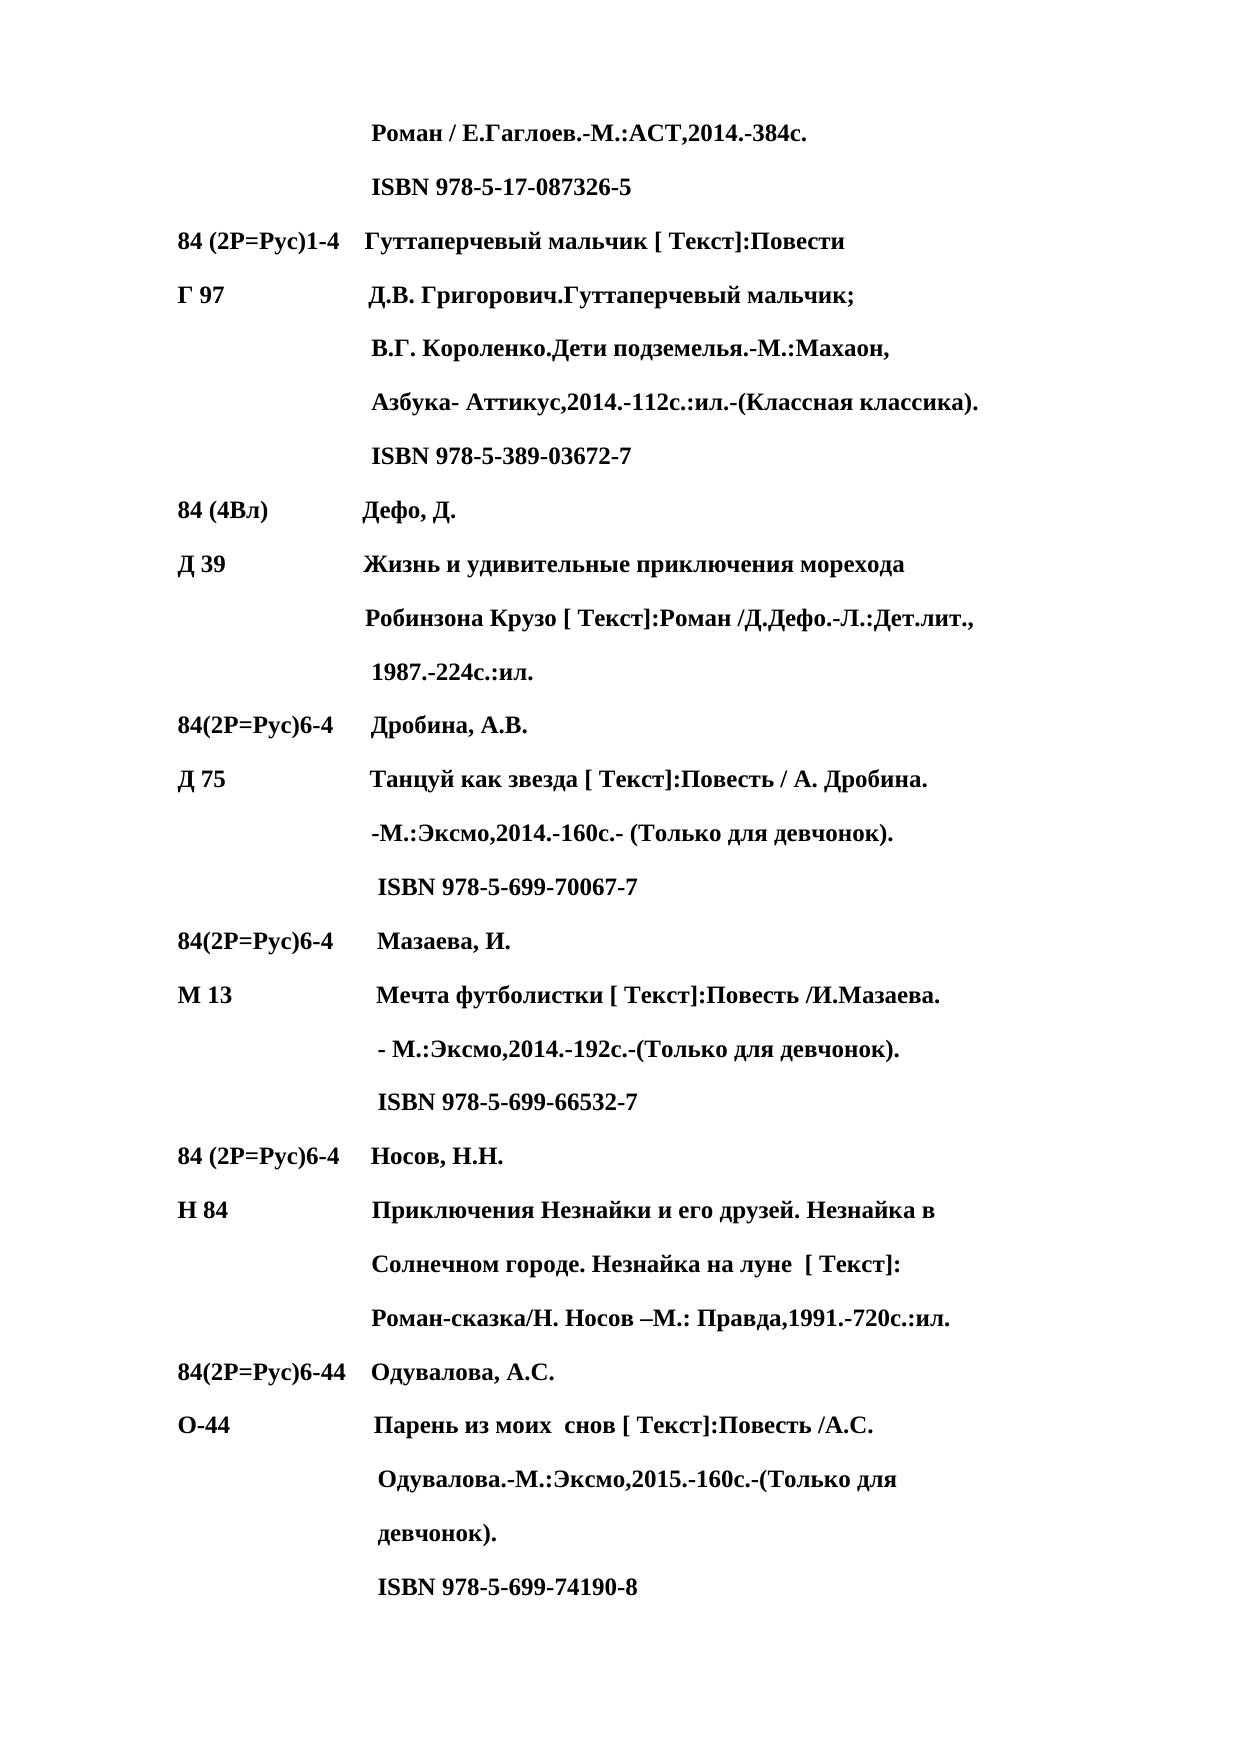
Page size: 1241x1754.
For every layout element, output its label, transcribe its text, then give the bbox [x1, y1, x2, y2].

text ISBN 978-5-389-03672-7 [177, 441, 1152, 470]
text Робинзона Крузо [ Текст]:Роман /Д.Дефо.-Л.:Дет.лит., [177, 603, 1152, 632]
text 84(2Р=Рус)6-4 Дробина, А.В. [177, 711, 1152, 739]
text ISBN 978-5-699-70067-7 [177, 872, 1152, 901]
text В.Г. Короленко.Дети подземелья.-М.:Махаон, [177, 333, 1152, 362]
text 84 (2Р=Рус)1-4 Гуттаперчевый мальчик [ Текст]:Повести [177, 226, 1152, 254]
text - М.:Эксмо,2014.-192с.-(Только для девчонок). [177, 1034, 1152, 1062]
text Д 39 Жизнь и удивительные приключения морехода [177, 549, 1152, 578]
text Роман-сказка/Н. Носов –М.: Правда,1991.-720с.:ил. [177, 1303, 1152, 1332]
text 1987.-224с.:ил. [177, 657, 1152, 685]
text Г 97 Д.В. Григорович.Гуттаперчевый мальчик; [177, 280, 1152, 308]
text ISBN 978-5-699-74190-8 [177, 1572, 1152, 1601]
text Д 75 Танцуй как звезда [ Текст]:Повесть / А. Дробина. [177, 764, 1152, 793]
text 84 (4Вл) Дефо, Д. [177, 495, 1152, 524]
text ISBN 978-5-699-66532-7 [177, 1087, 1152, 1116]
text -М.:Эксмо,2014.-160с.- (Только для девчонок). [177, 818, 1152, 847]
text Азбука- Аттикус,2014.-112с.:ил.-(Классная классика). [177, 387, 1152, 416]
text 84(2Р=Рус)6-4 Мазаева, И. [177, 926, 1152, 955]
text Солнечном городе. Незнайка на луне [ Текст]: [177, 1249, 1152, 1278]
text ISBN 978-5-17-087326-5 [177, 172, 1152, 201]
text Роман / Е.Гаглоев.-М.:АСТ,2014.-384с. [177, 118, 1152, 147]
text 84(2Р=Рус)6-44 Одувалова, А.С. [177, 1357, 1152, 1386]
text Н 84 Приключения Незнайки и его друзей. Незнайка в [177, 1195, 1152, 1224]
text Одувалова.-М.:Эксмо,2015.-160с.-(Только для [177, 1464, 1152, 1493]
text девчонок). [177, 1518, 1152, 1547]
text М 13 Мечта футболистки [ Текст]:Повесть /И.Мазаева. [177, 980, 1152, 1008]
text О-44 Парень из моих снов [ Текст]:Повесть /А.С. [177, 1411, 1152, 1439]
text 84 (2Р=Рус)6-4 Носов, Н.Н. [177, 1141, 1152, 1170]
